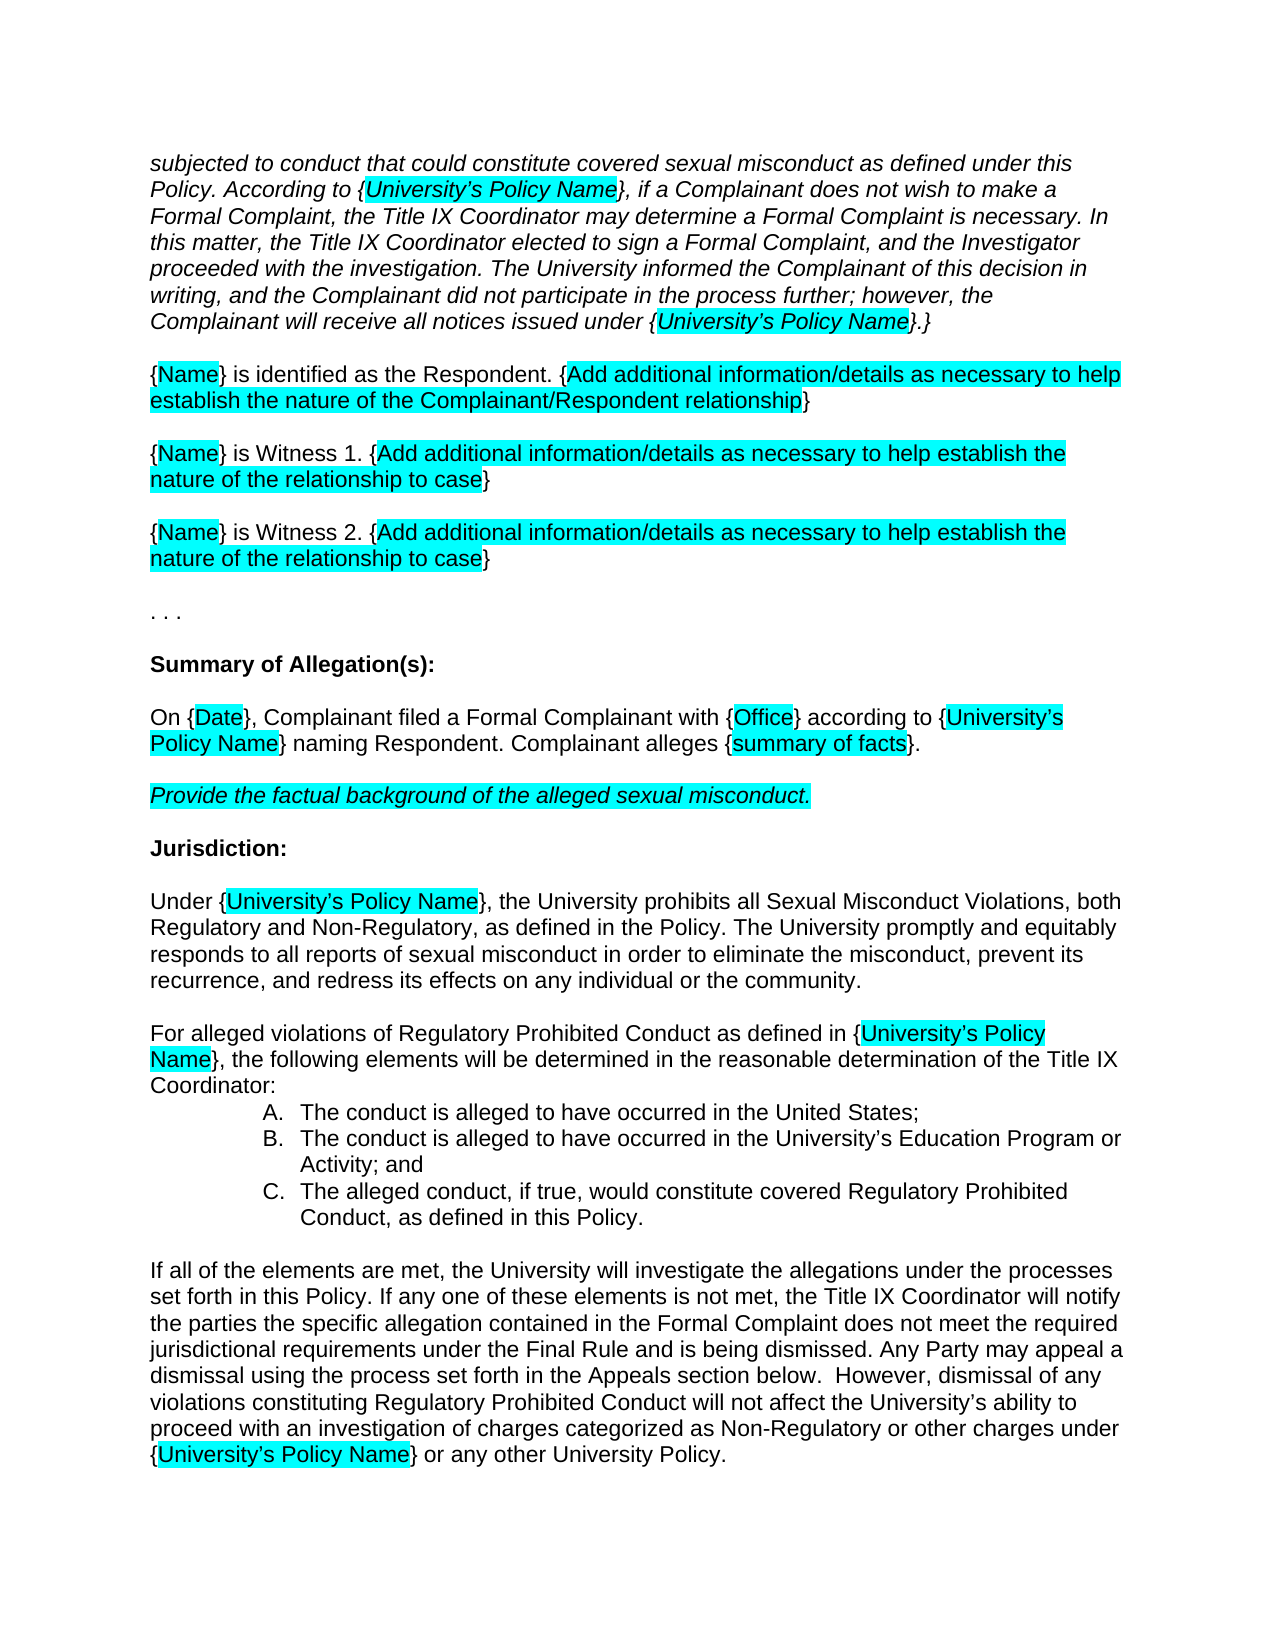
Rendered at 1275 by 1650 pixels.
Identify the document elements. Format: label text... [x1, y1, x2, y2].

text For alleged violations of Regulatory Prohibited Conduct as defined in {University’s Policy Name}, the following elements will be determined in the reasonable determination of the Title IX Coordinator: [150, 1020, 1125, 1099]
text If all of the elements are met, the University will investigate the allegations under the processes set forth in this Policy. If any one of these elements is not met, the Title IX Coordinator will notify the parties the specific allegation contained in the Formal Complaint does not meet the required jurisdictional requirements under the Final Rule and is being dismissed. Any Party may appeal a dismissal using the process set forth in the Appeals section below. However, dismissal of any violations constituting Regulatory Prohibited Conduct will not affect the University’s ability to proceed with an investigation of charges categorized as Non-Regulatory or other charges under {University’s Policy Name} or any other University Policy. [150, 1257, 1125, 1468]
list The conduct is alleged to have occurred in the United States; [262, 1099, 1125, 1125]
text {Name} is identified as the Respondent. {Add additional information/details as necessary to help establish the nature of the Complainant/Respondent relationship} [802, 361, 1125, 413]
text {Name} is Witness 2. {Add additional information/details as necessary to help establish the nature of the relationship to case} [482, 519, 1125, 572]
list The alleged conduct, if true, would constitute covered Regulatory Prohibited Conduct, as defined in this Policy. [262, 1178, 1125, 1231]
text . . . [150, 598, 1125, 624]
text {Name} is Witness 1. {Add additional information/details as necessary to help establish the nature of the relationship to case} [482, 440, 1125, 493]
text Provide the factual background of the alleged sexual misconduct. [150, 782, 1125, 809]
text On {Date}, Complainant filed a Formal Complainant with {Office} according to {University’s Policy Name} naming Respondent. Complainant alleges {summary of facts}. [150, 703, 1125, 756]
list The conduct is alleged to have occurred in the University’s Education Program or Activity; and [262, 1125, 1125, 1178]
text Jurisdiction: [150, 835, 1125, 862]
text Summary of Allegation(s): [150, 651, 1125, 677]
text Under {University’s Policy Name}, the University prohibits all Sexual Misconduct Violations, both Regulatory and Non-Regulatory, as defined in the Policy. The University promptly and equitably responds to all reports of sexual misconduct in order to eliminate the misconduct, prevent its recurrence, and redress its effects on any individual or the community. [150, 888, 1125, 993]
